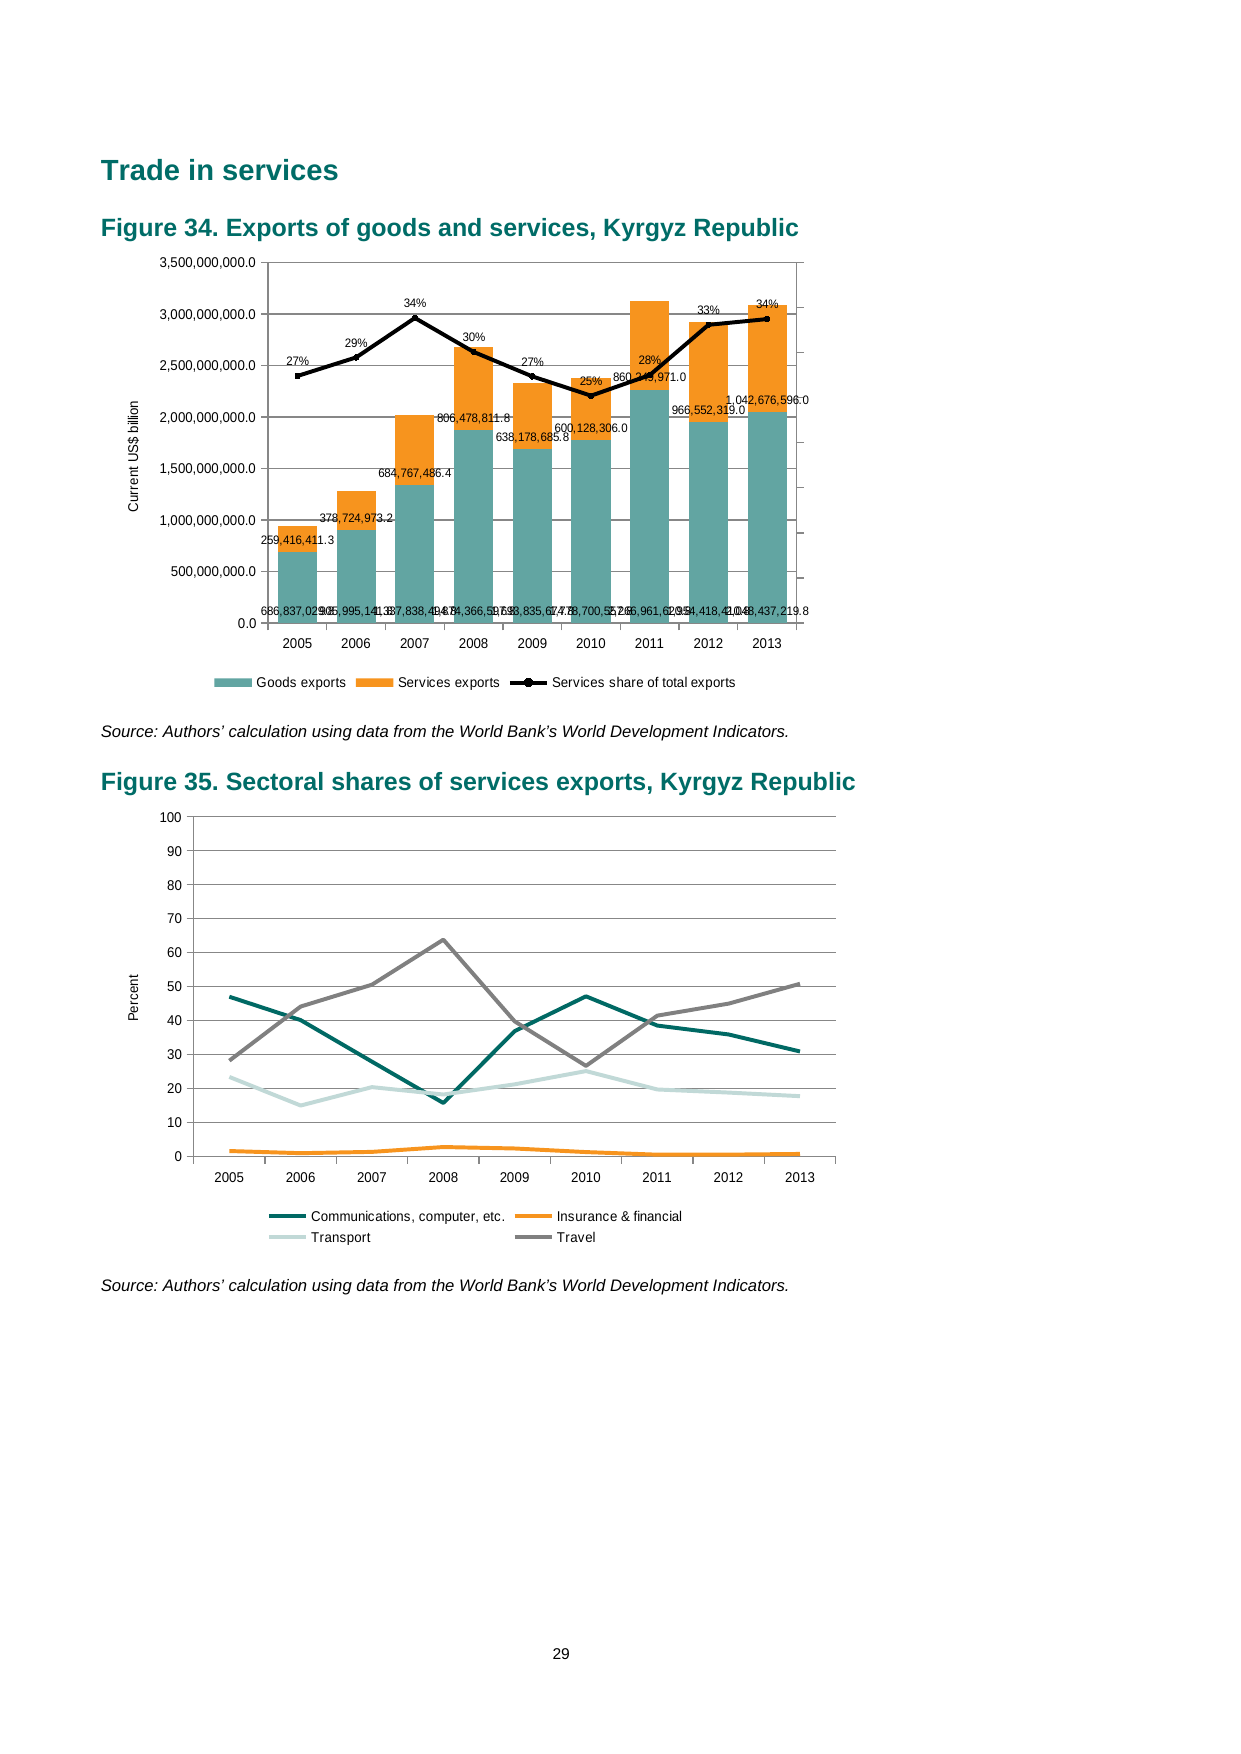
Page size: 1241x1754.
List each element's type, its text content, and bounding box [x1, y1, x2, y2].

text Source: Authors’ calculation using data from the World Bank’s World Development Indicators. [101, 722, 1021, 741]
subtitle Exports of goods and services, Kyrgyz Republic [101, 213, 1021, 241]
subtitle Trade in services [101, 153, 1021, 187]
text Source: Authors’ calculation using data from the World Bank’s World Development Indicators. [101, 1276, 1021, 1295]
subtitle Sectoral shares of services exports, Kyrgyz Republic [101, 767, 1021, 796]
